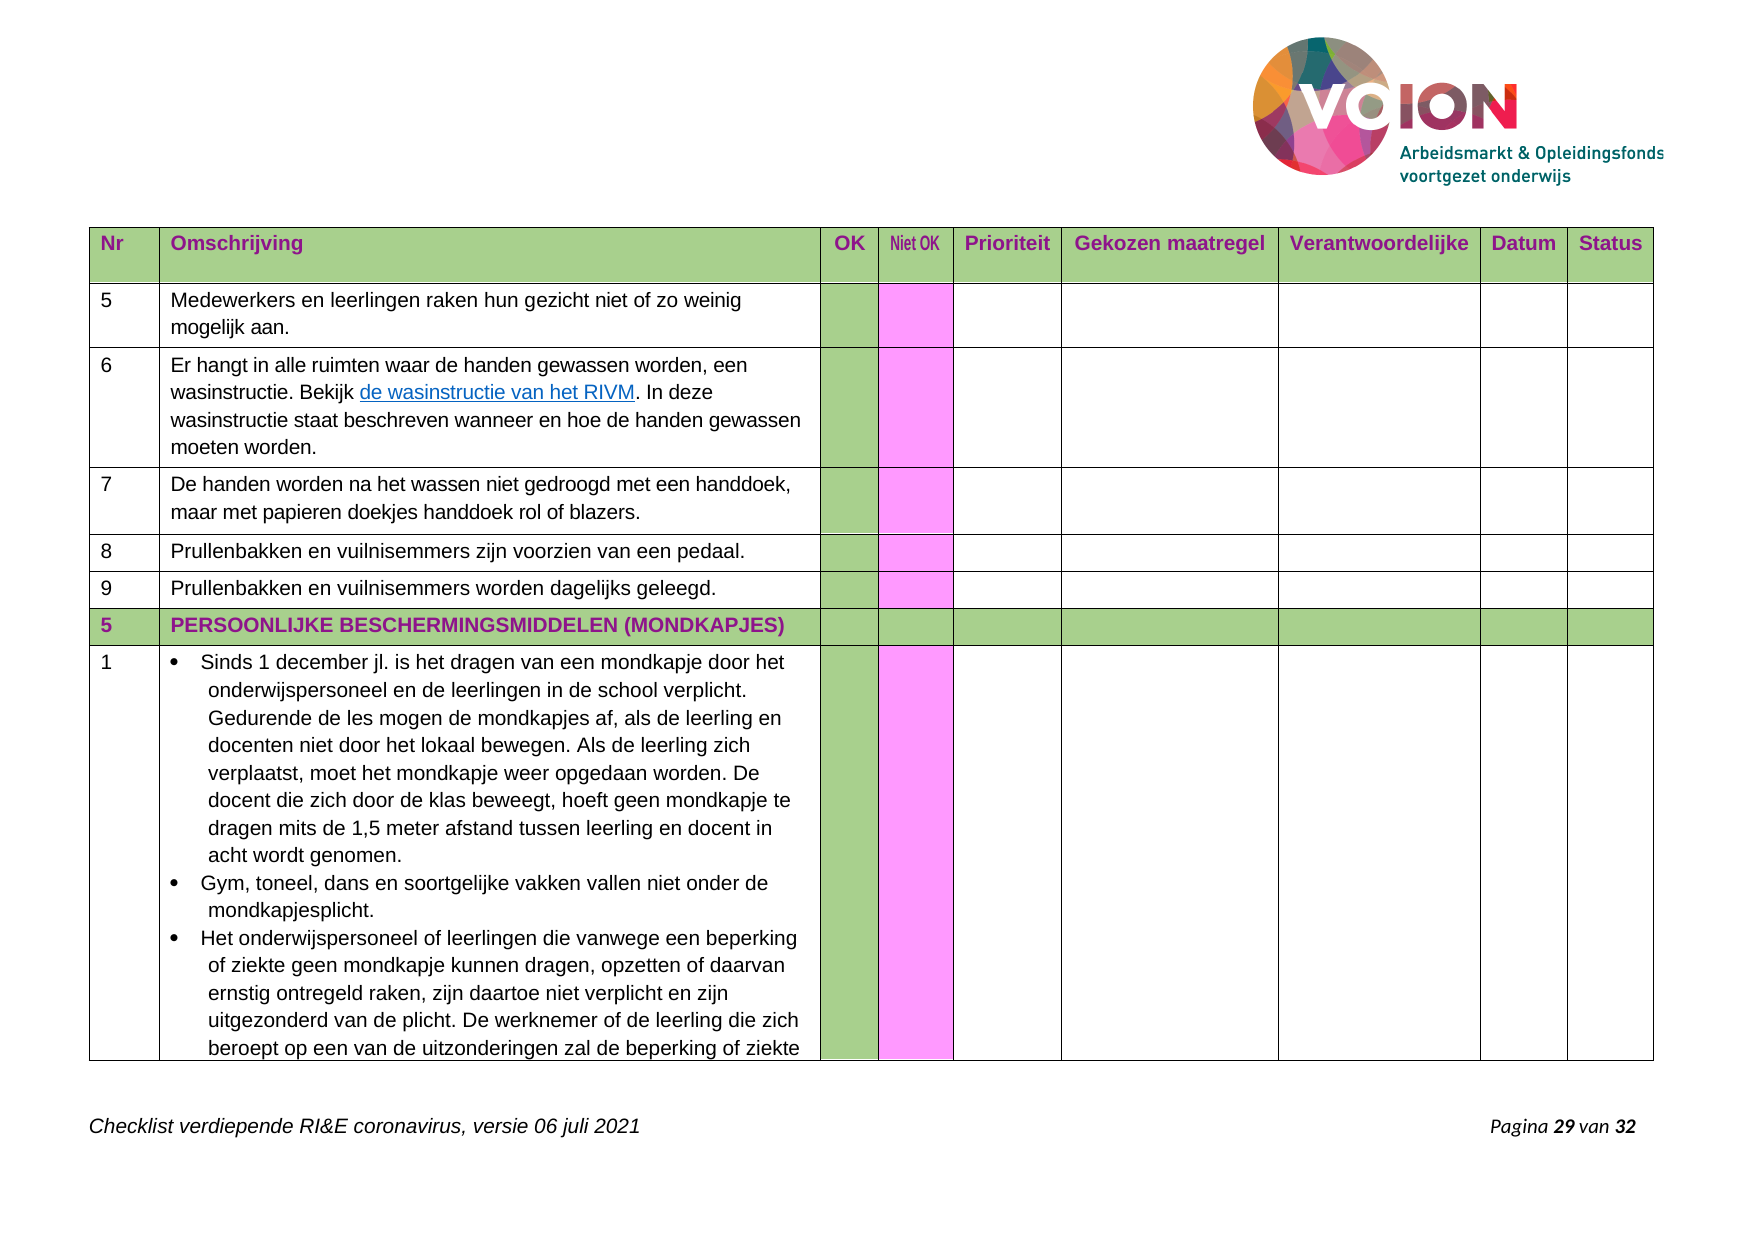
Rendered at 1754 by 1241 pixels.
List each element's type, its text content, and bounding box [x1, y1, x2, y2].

table_cell [954, 284, 1061, 347]
table_cell [1568, 609, 1653, 645]
table_cell [821, 348, 878, 467]
table_cell [1062, 535, 1278, 571]
table_cell Prullenbakken en vuilnisemmers zijn voorzien van een pedaal. [160, 535, 820, 571]
table_cell [1062, 646, 1278, 1059]
table_cell [821, 572, 878, 608]
table_cell [1568, 348, 1653, 467]
table_cell [879, 284, 953, 347]
table_cell [1568, 284, 1653, 347]
table_cell [1062, 572, 1278, 608]
table_cell 5 [90, 284, 159, 347]
table_cell [1279, 535, 1480, 571]
table_cell 9 [90, 572, 159, 608]
table_cell [1062, 348, 1278, 467]
table_cell [1481, 348, 1567, 467]
table_cell [954, 609, 1061, 645]
table_cell [879, 468, 953, 533]
table_cell PERSOONLIJKE BESCHERMINGSMIDDELEN (MONDKAPJES) [160, 609, 820, 645]
table_cell [879, 572, 953, 608]
table_cell [954, 468, 1061, 533]
table_cell Er hangt in alle ruimten waar de handen gewassen worden, een wasinstructie. Bekijk de wasinstructie van het RIVM. In deze wasinstructie staat beschreven wanneer en hoe de handen gewassen moeten worden. [160, 348, 820, 467]
table_cell [1481, 609, 1567, 645]
table_header Prioriteit [954, 228, 1061, 282]
table_cell [1568, 572, 1653, 608]
table_cell [879, 646, 953, 1059]
table_cell [1279, 609, 1480, 645]
table_cell [879, 609, 953, 645]
table_cell [1279, 572, 1480, 608]
table_cell [954, 535, 1061, 571]
table_cell [1279, 646, 1480, 1059]
table_cell [1062, 468, 1278, 533]
table_cell 8 [90, 535, 159, 571]
table_cell De handen worden na het wassen niet gedroogd met een handdoek, maar met papieren doekjes handdoek rol of blazers. [160, 468, 820, 533]
table_cell [821, 284, 878, 347]
table_cell [1481, 468, 1567, 533]
table_cell 6 [90, 348, 159, 467]
table_cell [879, 535, 953, 571]
table_cell [1062, 284, 1278, 347]
table_cell [1279, 468, 1480, 533]
table_cell [954, 572, 1061, 608]
table_cell [1568, 535, 1653, 571]
table_cell [879, 348, 953, 467]
table_cell Prullenbakken en vuilnisemmers worden dagelijks geleegd. [160, 572, 820, 608]
table_header Omschrijving [160, 228, 820, 282]
table_cell [954, 646, 1061, 1059]
table_header Niet OK [879, 228, 953, 282]
table_cell 1 [90, 646, 159, 1059]
table_header Nr [90, 228, 159, 282]
table_cell Medewerkers en leerlingen raken hun gezicht niet of zo weinig mogelijk aan. [160, 284, 820, 347]
table_cell [954, 348, 1061, 467]
table_cell [1062, 609, 1278, 645]
table_cell 5 [90, 609, 159, 645]
table_cell [1568, 646, 1653, 1059]
table_header Gekozen maatregel [1062, 228, 1278, 282]
table_cell [1481, 646, 1567, 1059]
table_cell [1481, 535, 1567, 571]
table_header Verantwoordelijke [1279, 228, 1480, 282]
table_header Status [1568, 228, 1653, 282]
table_cell [821, 535, 878, 571]
table_cell [1279, 284, 1480, 347]
table_cell [1481, 284, 1567, 347]
table_cell [1481, 572, 1567, 608]
table_cell [821, 468, 878, 533]
table_cell [1279, 348, 1480, 467]
table_cell [821, 646, 878, 1059]
table_header OK [821, 228, 878, 282]
table_cell 7 [90, 468, 159, 533]
picture [1251, 33, 1663, 187]
table_cell [821, 609, 878, 645]
table_header Datum [1481, 228, 1567, 282]
table_cell [1568, 468, 1653, 533]
